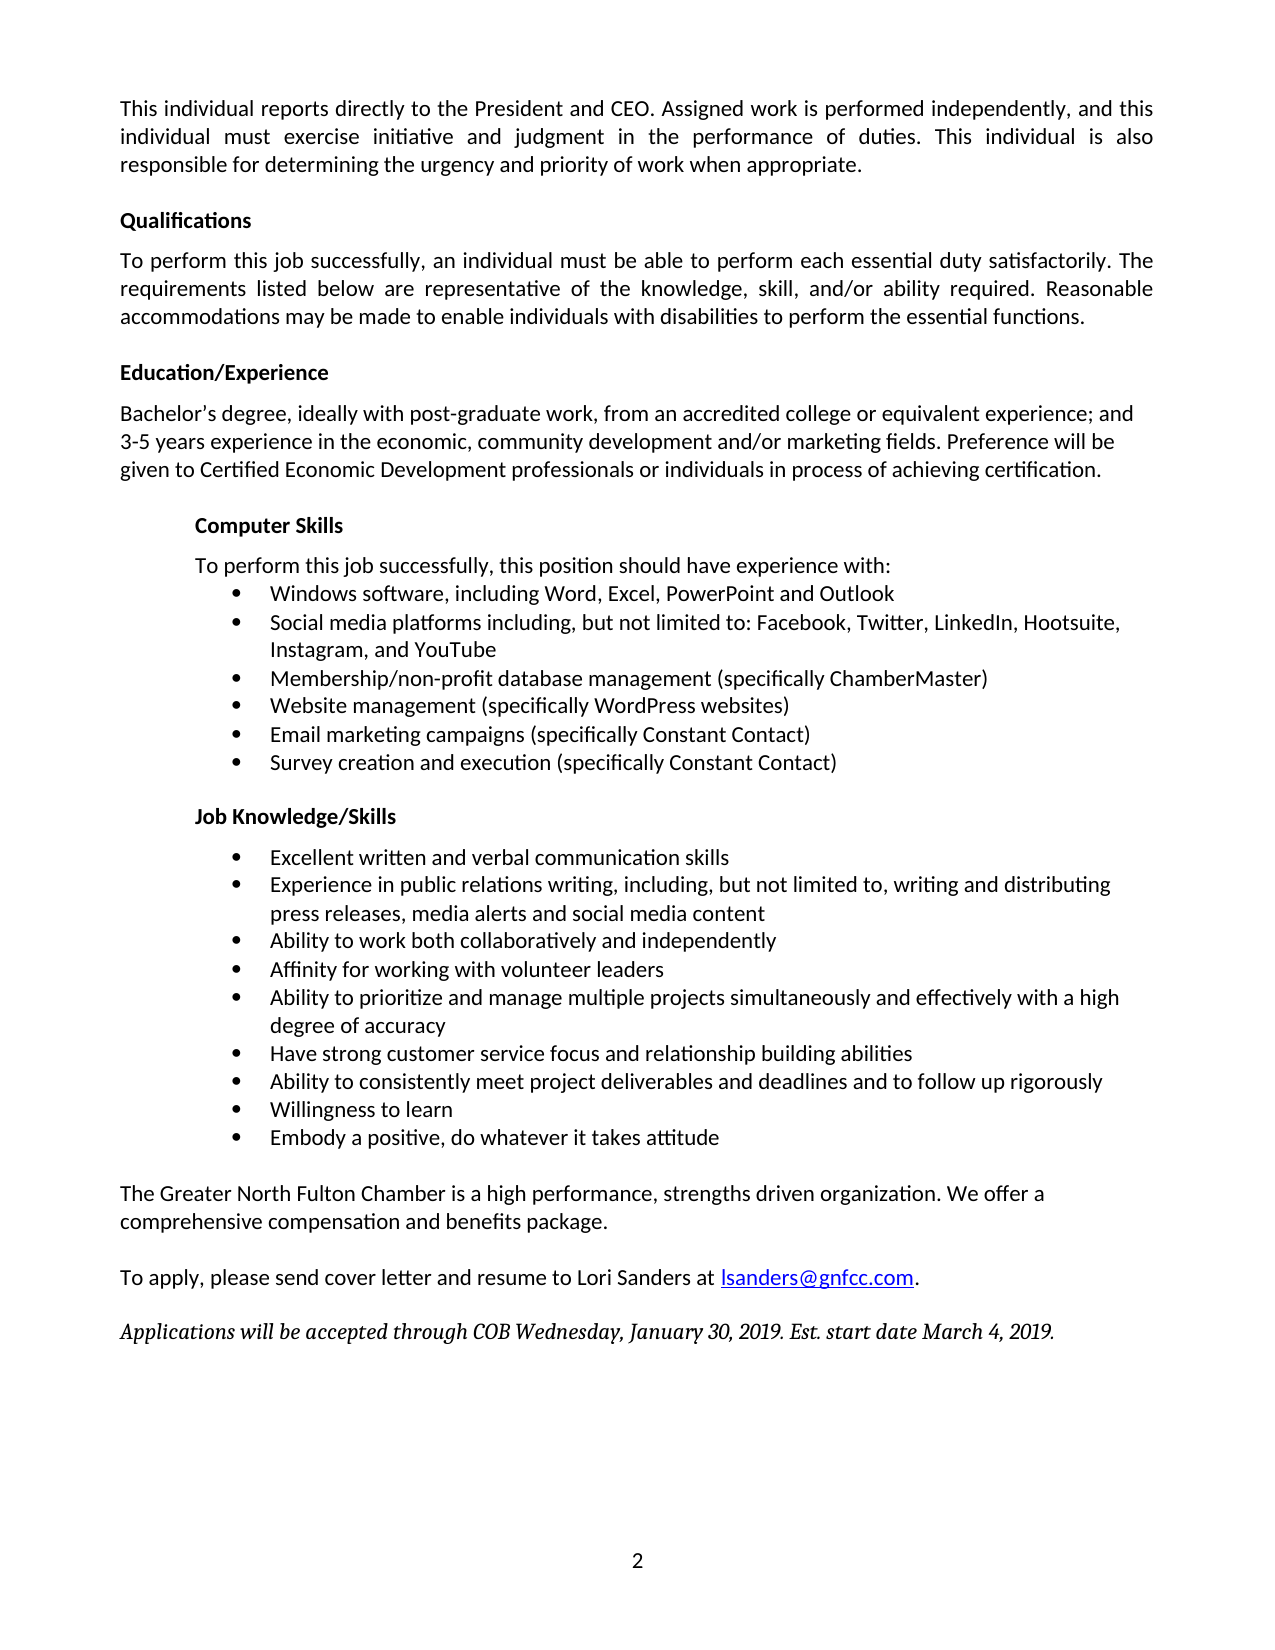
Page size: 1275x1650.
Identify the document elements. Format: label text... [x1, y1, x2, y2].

list Social media platforms including, but not limited to: Facebook, Twitter, LinkedIn, Hootsuite, Instagram, and YouTube [232, 608, 1155, 664]
text To apply, please send cover letter and resume to Lori Sanders at lsanders@gnfcc.com. [120, 1263, 1155, 1291]
list Experience in public relations writing, including, but not limited to, writing and distributing press releases, media alerts and social media content [232, 871, 1155, 927]
list Windows software, including Word, Excel, PowerPoint and Outlook [232, 579, 1155, 608]
text Computer Skills [120, 511, 1155, 539]
text To perform this job successfully, an individual must be able to perform each essential duty satisfactorily. The requirements listed below are representative of the knowledge, skill, and/or ability required. Reasonable accommodations may be made to enable individuals with disabilities to perform the essential functions. [120, 246, 1155, 330]
text This individual reports directly to the President and CEO. Assigned work is performed independently, and this individual must exercise initiative and judgment in the performance of duties. This individual is also responsible for determining the urgency and priority of work when appropriate. [120, 94, 1155, 178]
list Email marketing campaigns (specifically Constant Contact) [232, 720, 1155, 748]
list Website management (specifically WordPress websites) [232, 692, 1155, 720]
list Survey creation and execution (specifically Constant Contact) [232, 748, 1155, 776]
list Affinity for working with volunteer leaders [232, 955, 1155, 983]
text Bachelor’s degree, ideally with post-graduate work, from an accredited college or equivalent experience; and 3-5 years experience in the economic, community development and/or marketing fields. Preference will be given to Certified Economic Development professionals or individuals in process of achieving certification. [120, 399, 1155, 483]
text Job Knowledge/Skills [157, 802, 1155, 830]
text Education/Experience [120, 358, 1155, 386]
list Ability to consistently meet project deliverables and deadlines and to follow up rigorously [232, 1067, 1155, 1095]
list Have strong customer service focus and relationship building abilities [232, 1039, 1155, 1067]
list Embody a positive, do whatever it takes attitude [232, 1123, 1155, 1151]
list Willingness to learn [232, 1095, 1155, 1123]
text Applications will be accepted through COB Wednesday, January 30, 2019. Est. start date March 4, 2019. [120, 1319, 1155, 1345]
list Ability to work both collaboratively and independently [232, 927, 1155, 955]
list Ability to prioritize and manage multiple projects simultaneously and effectively with a high degree of accuracy [232, 983, 1155, 1039]
text The Greater North Fulton Chamber is a high performance, strengths driven organization. We offer a comprehensive compensation and benefits package. [120, 1179, 1155, 1235]
text Qualifications [120, 206, 1155, 234]
list Membership/non-profit database management (specifically ChamberMaster) [232, 664, 1155, 692]
text To perform this job successfully, this position should have experience with: [120, 552, 1155, 579]
list Excellent written and verbal communication skills [232, 843, 1155, 871]
